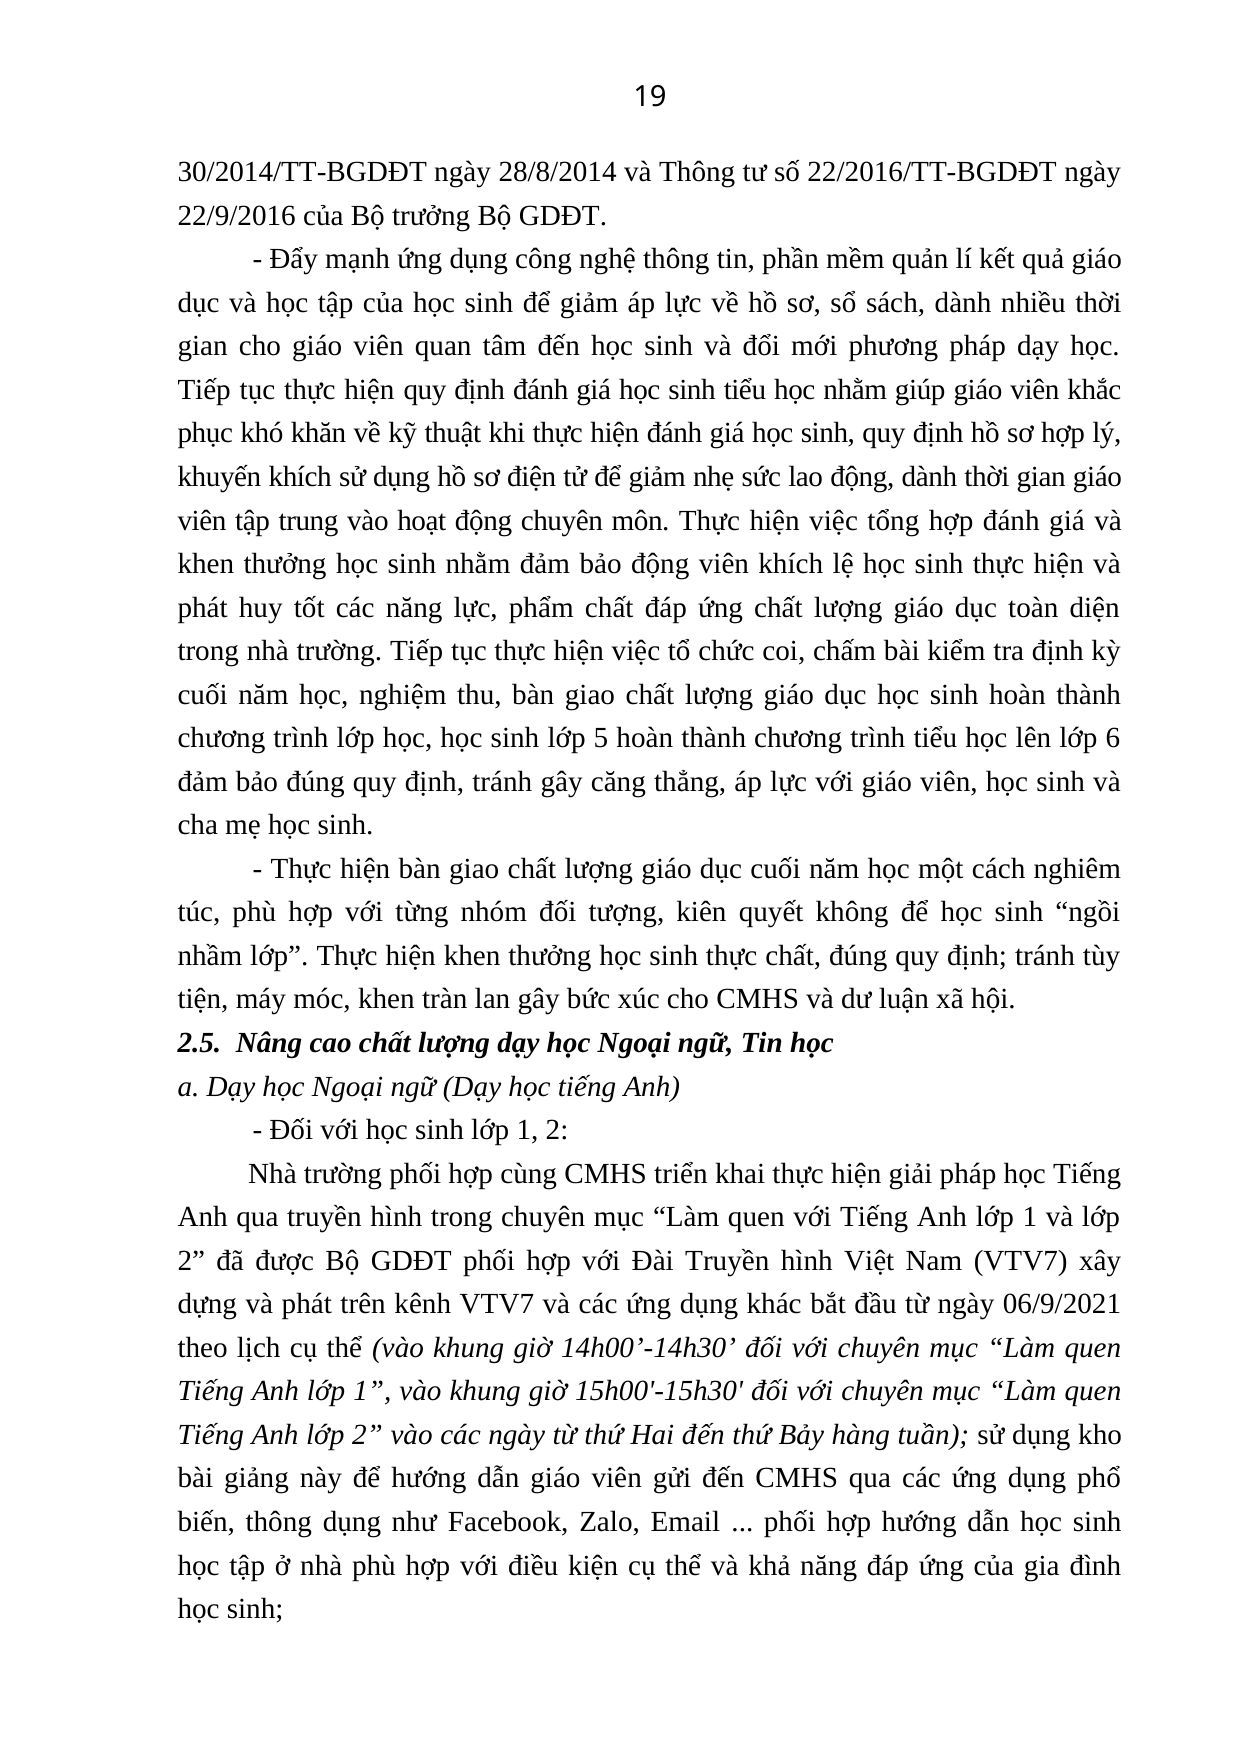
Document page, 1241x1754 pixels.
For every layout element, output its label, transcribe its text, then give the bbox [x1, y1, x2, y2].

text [177, 154, 1122, 231]
text a. Dạy học Ngoại ngữ (Dạy học tiếng Anh) [177, 1069, 1122, 1102]
text - Đối với học sinh lớp 1, 2: [177, 1112, 1122, 1146]
text 2.5. Nâng cao chất lượng dạy học Ngoại ngữ, Tin học [177, 1025, 1122, 1059]
text - Thực hiện bàn giao chất lượng giáo dục cuối năm học một cách nghiêm túc, phù hợp với từng nhóm đối tượng, kiên quyết không để học sinh “ngồi nhầm lớp”. Thực hiện khen thưởng học sinh thực chất, đúng quy định; tránh tùy tiện, máy móc, khen tràn lan gây bức xúc cho CMHS và dư luận xã hội. [177, 851, 1122, 1015]
text - Đẩy mạnh ứng dụng công nghệ thông tin, phần mềm quản lí kết quả giáo dục và học tập của học sinh để giảm áp lực về hồ sơ, sổ sách, dành nhiều thời gian cho giáo viên quan tâm đến học sinh và đổi mới phương pháp dạy học. Tiếp tục thực hiện quy định đánh giá học sinh tiểu học nhằm giúp giáo viên khắc phục khó khăn về kỹ thuật khi thực hiện đánh giá học sinh, quy định hồ sơ hợp lý, khuyến khích sử dụng hồ sơ điện tử để giảm nhẹ sức lao động, dành thời gian giáo viên tập trung vào hoạt động chuyên môn. Thực hiện việc tổng hợp đánh giá và khen thưởng học sinh nhằm đảm bảo động viên khích lệ học sinh thực hiện và phát huy tốt các năng lực, phẩm chất đáp ứng chất lượng giáo dục toàn diện trong nhà trường. Tiếp tục thực hiện việc tổ chức coi, chấm bài kiểm tra định kỳ cuối năm học, nghiệm thu, bàn giao chất lượng giáo dục học sinh hoàn thành chương trình lớp học, học sinh lớp 5 hoàn thành chương trình tiểu học lên lớp 6 đảm bảo đúng quy định, tránh gây căng thẳng, áp lực với giáo viên, học sinh và cha mẹ học sinh. [177, 241, 1122, 841]
text Nhà trường phối hợp cùng CMHS triển khai thực hiện giải pháp học Tiếng Anh qua truyền hình trong chuyên mục “Làm quen với Tiếng Anh lớp 1 và lớp 2” đã được Bộ GDĐT phối hợp với Đài Truyền hình Việt Nam (VTV7) xây dựng và phát trên kênh VTV7 và các ứng dụng khác bắt đầu từ ngày 06/9/2021 theo lịch cụ thể (vào khung giờ 14h00’-14h30’ đối với chuyên mục “Làm quen Tiếng Anh lớp 1”, vào khung giờ 15h00'-15h30' đối với chuyên mục “Làm quen Tiếng Anh lớp 2” vào các ngày từ thứ Hai đến thứ Bảy hàng tuần); sử dụng kho bài giảng này để hướng dẫn giáo viên gửi đến CMHS qua các ứng dụng phổ biến, thông dụng như Facebook, Zalo, Email ... phối hợp hướng dẫn học sinh học tập ở nhà phù hợp với điều kiện cụ thể và khả năng đáp ứng của gia đình học sinh; [177, 1156, 1122, 1625]
